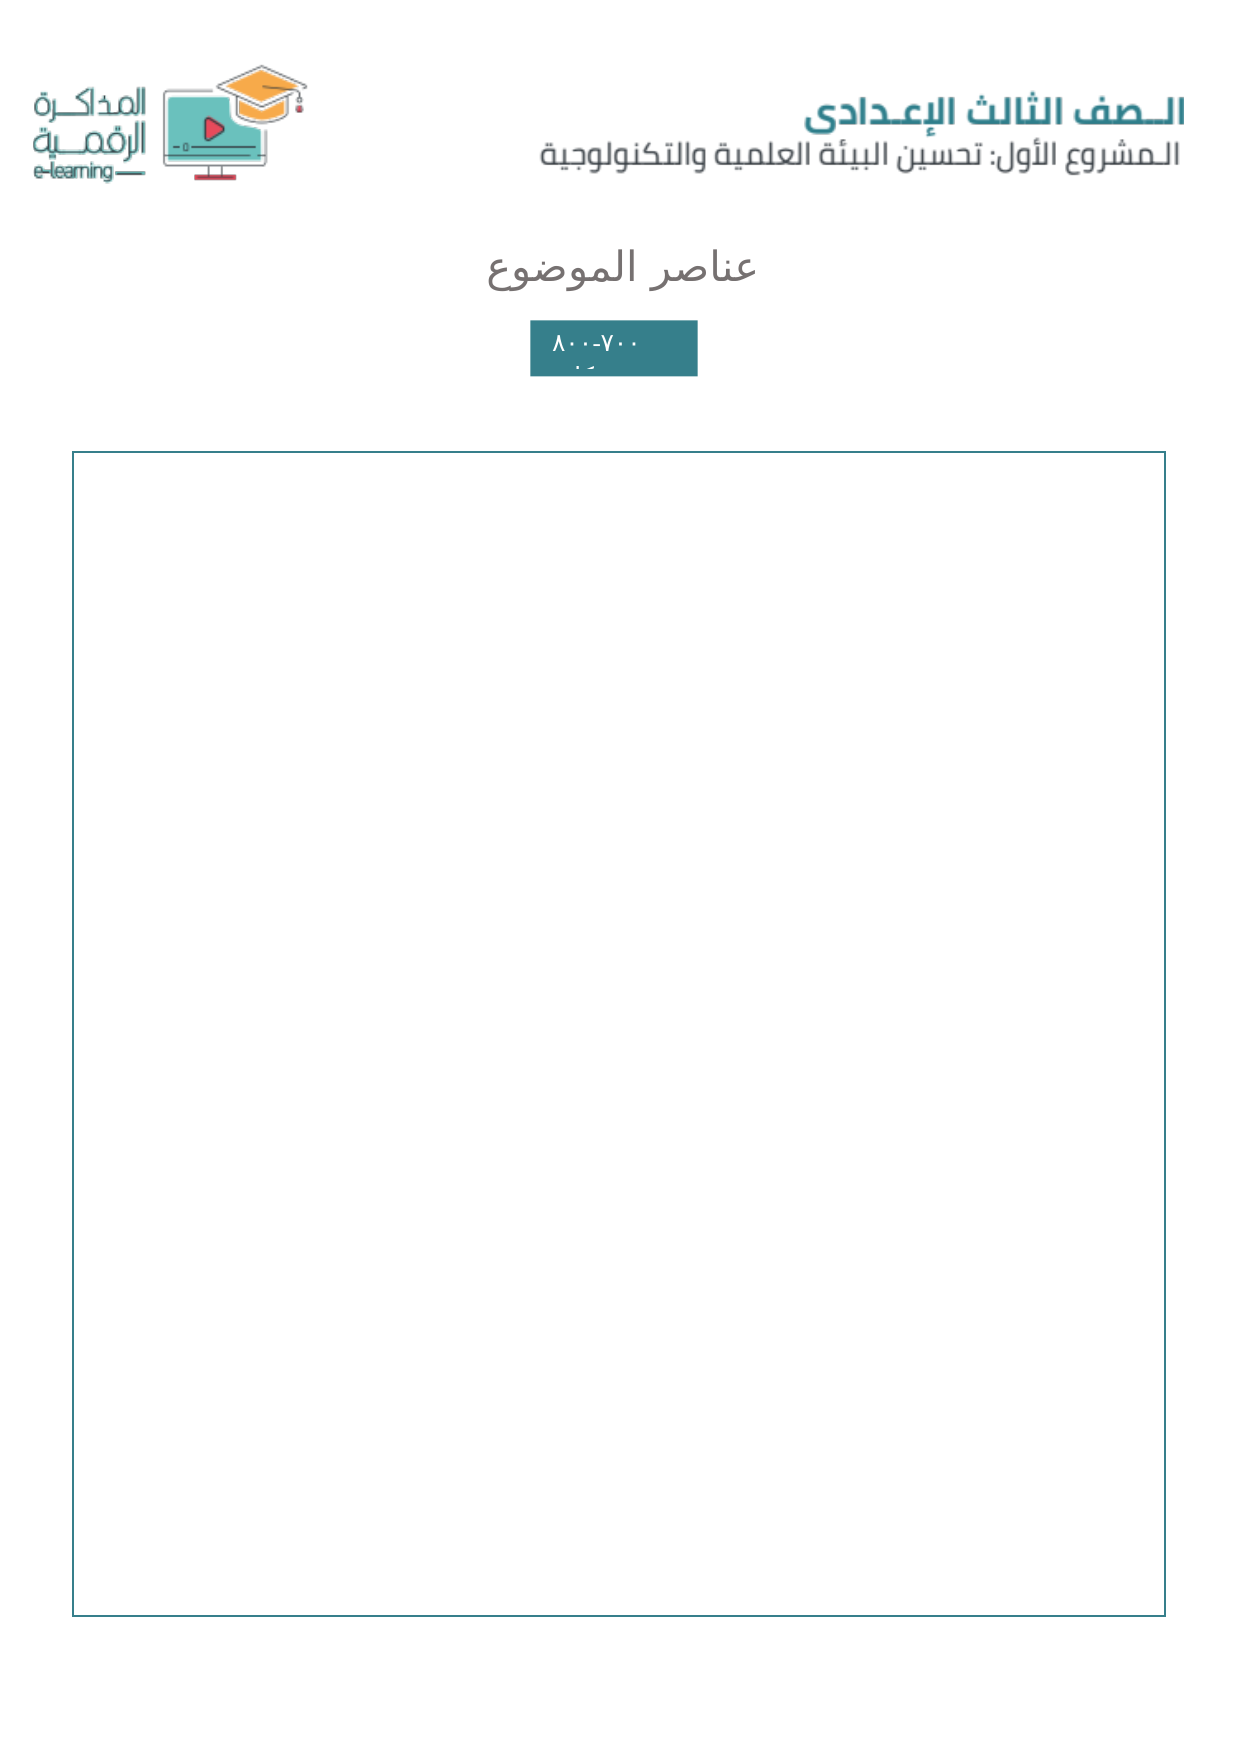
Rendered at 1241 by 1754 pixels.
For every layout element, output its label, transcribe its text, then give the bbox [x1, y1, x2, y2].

text عناصر الموضوع [150, 243, 1096, 291]
